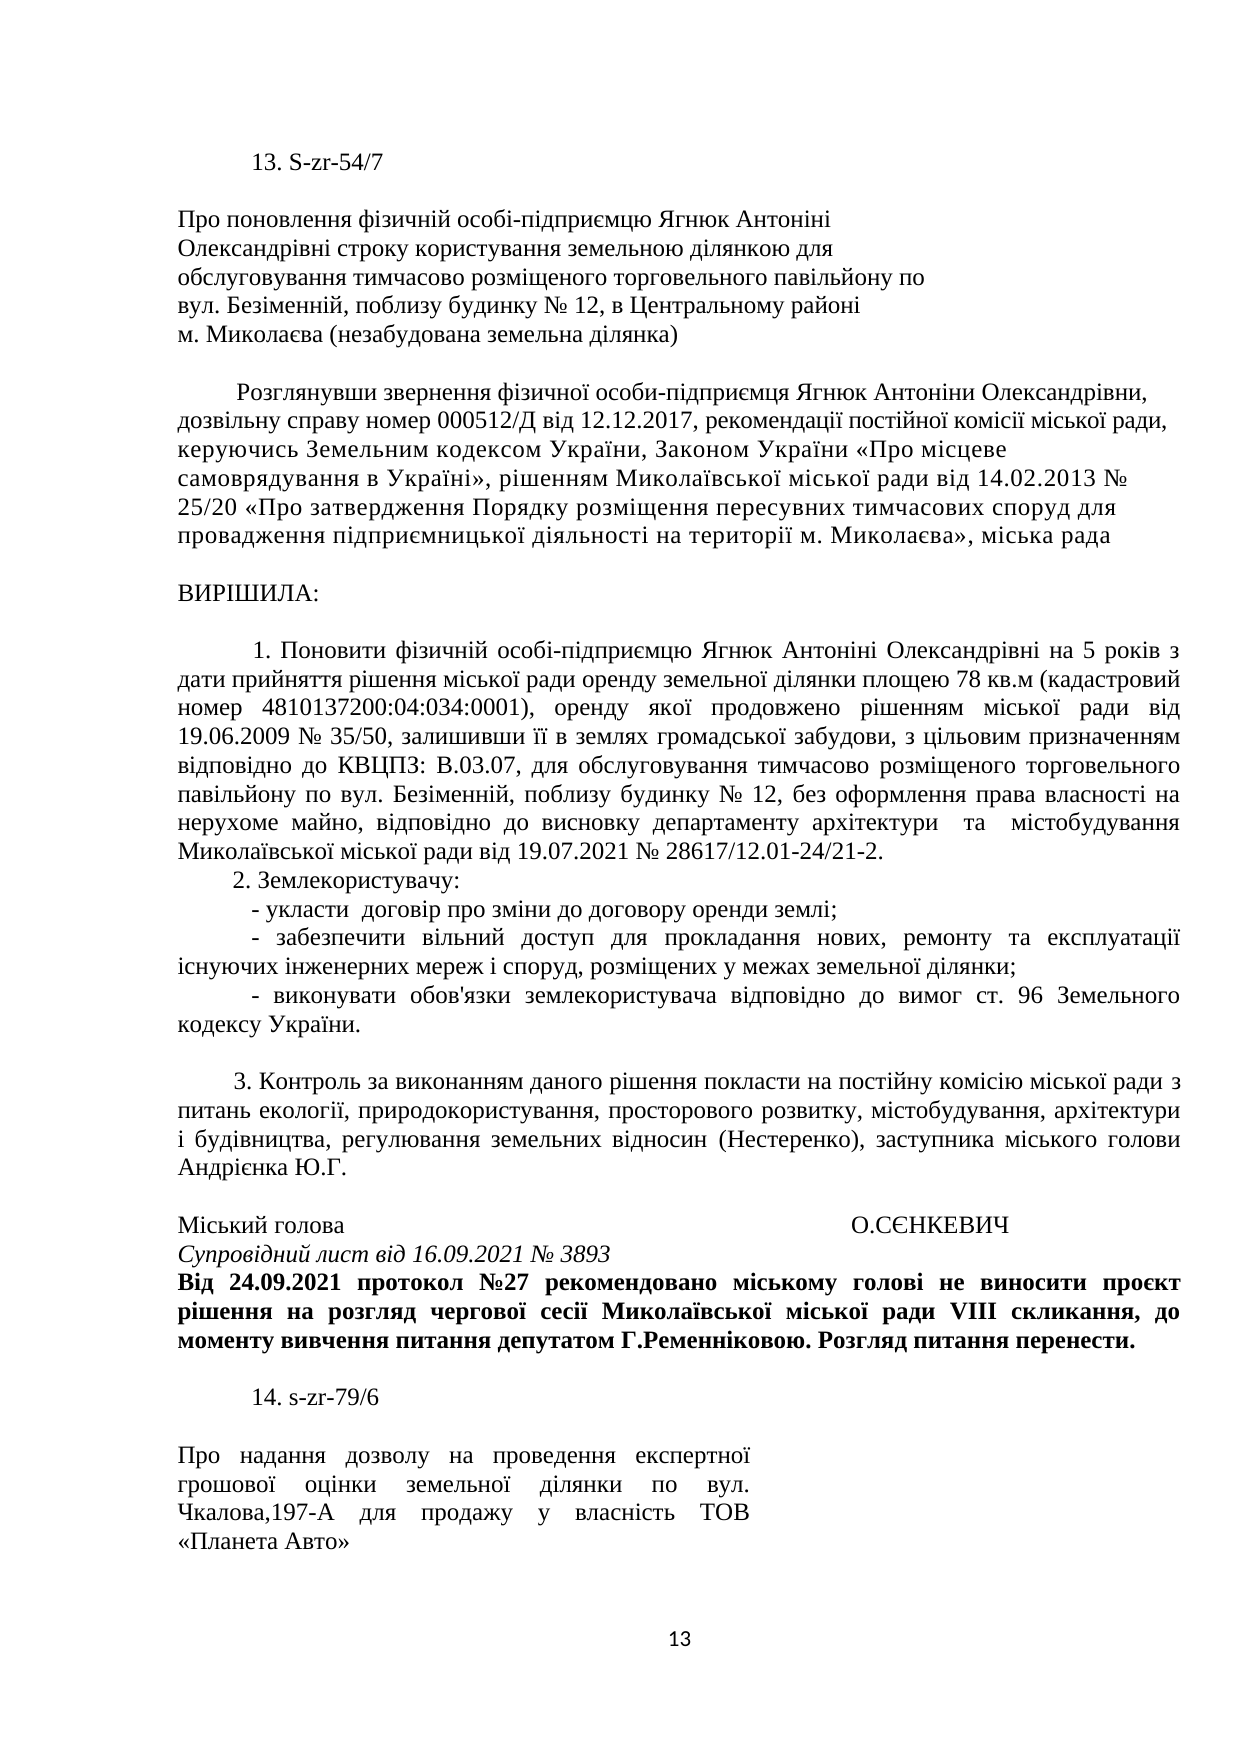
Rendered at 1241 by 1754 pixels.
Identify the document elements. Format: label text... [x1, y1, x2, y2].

text 2. Землекористувачу: [158, 865, 1181, 894]
list s-zr-79/6 [251, 1382, 1240, 1411]
text - виконувати обов'язки землекористувача відповідно до вимог ст. 96 Земельного кодексу України. [177, 980, 1181, 1037]
text - укласти договір про зміни до договору оренди землі; [177, 894, 1181, 922]
text 1. Поновити фізичній особі-підприємцю Ягнюк Антоніні Олександрівні на 5 років з дати прийняття рішення міської ради оренду земельної ділянки площею 78 кв.м (кадастровий номер 4810137200:04:034:0001), оренду якої продовжено рішенням міської ради від 19.06.2009 № 35/50, залишивши її в землях громадської забудови, з цільовим призначенням відповідно до КВЦПЗ: В.03.07, для обслуговування тимчасово розміщеного торговельного павільйону по вул. Безіменній, поблизу будинку № 12, без оформлення права власності на нерухоме майно, відповідно до висновку департаменту архітектури та містобудування Миколаївської міської ради від 19.07.2021 № 28617/12.01-24/21-2. [177, 635, 1181, 865]
text Супровідний лист від 16.09.2021 № 3893 [177, 1239, 1162, 1267]
text Про поновлення фізичній особі-підприємцю Ягнюк Антоніні Олександрівні строку користування земельною ділянкою для обслуговування тимчасово розміщеного торговельного павільйону по вул. Безіменній, поблизу будинку № 12, в Центральному районі м. Миколаєва (незабудована земельна ділянка) [177, 204, 960, 348]
text Про надання дозволу на проведення експертної грошової оцінки земельної ділянки по вул. Чкалова,197-А для продажу у власність ТОВ «Планета Авто» [177, 1440, 750, 1555]
text Міський голова О.СЄНКЕВИЧ [177, 1210, 1181, 1239]
text Розглянувши звернення фізичної особи-підприємця Ягнюк Антоніни Олександрівни, дозвільну справу номер 000512/Д від 12.12.2017, рекомендації постійної комісії міської ради, керуючись Земельним кодексом України, Законом України «Про місцеве самоврядування в Україні», рішенням Миколаївської міської ради від 14.02.2013 № 25/20 «Про затвердження Порядку розміщення пересувних тимчасових споруд для провадження підприємницької діяльності на території м. Миколаєва», міська рада [177, 377, 1181, 549]
text 3. Контроль за виконанням даного рішення покласти на постійну комісію міської ради з питань екології, природокористування, просторового розвитку, містобудування, архітектури і будівництва, регулювання земельних відносин (Нестеренко), заступника міського голови Андрієнка Ю.Г. [177, 1066, 1181, 1181]
text ВИРІШИЛА: [177, 578, 1181, 607]
text Від 24.09.2021 протокол №27 рекомендовано міському голові не виносити проєкт рішення на розгляд чергової сесії Миколаївської міської ради VIII скликання, до моменту вивчення питання депутатом Г.Ременніковою. Розгляд питання перенести. [177, 1267, 1181, 1354]
text - забезпечити вільний доступ для прокладання нових, ремонту та експлуатації існуючих інженерних мереж і споруд, розміщених у межах земельної ділянки; [177, 922, 1181, 980]
list S-zr-54/7 [251, 147, 1162, 176]
